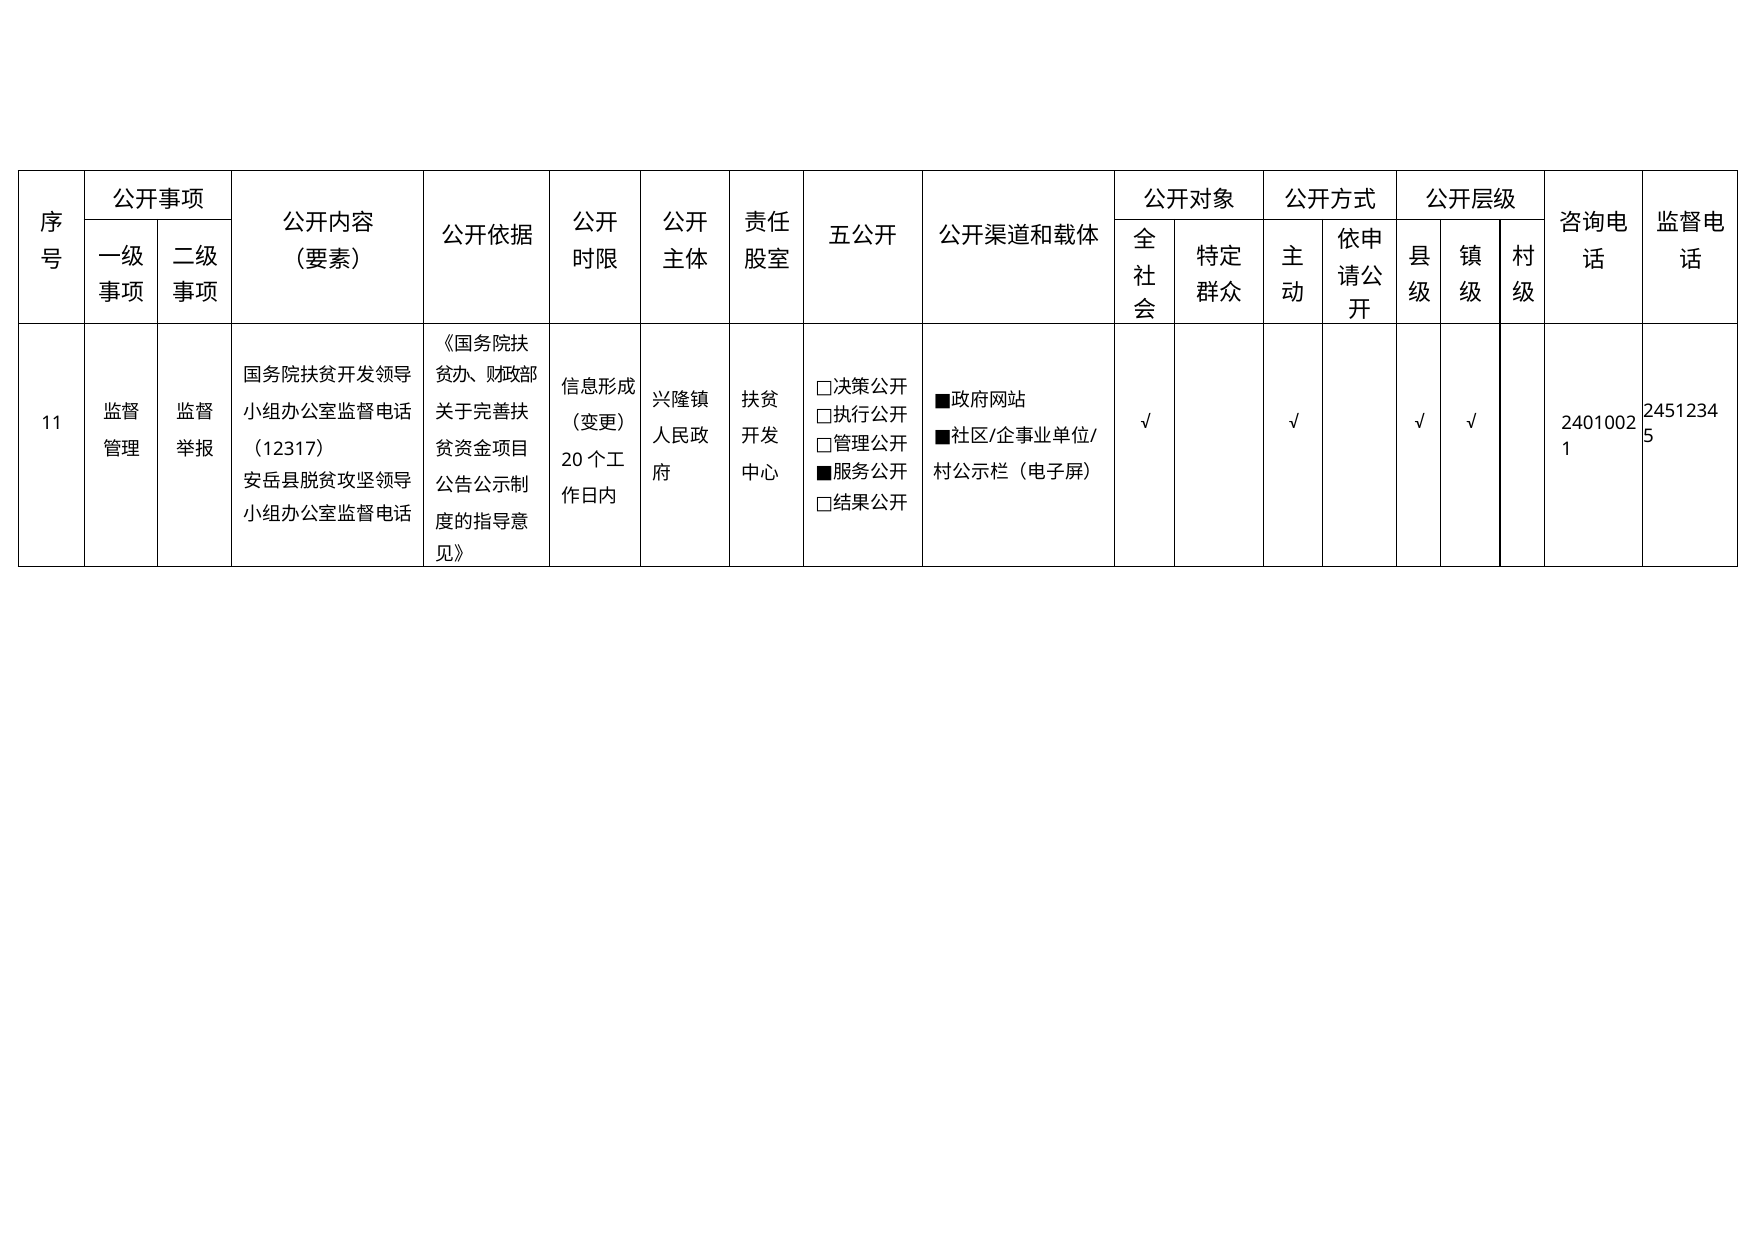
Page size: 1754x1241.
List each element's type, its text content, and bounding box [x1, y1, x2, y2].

table_cell [641, 324, 729, 355]
table_header 公开层级 [1397, 171, 1544, 219]
table_cell [1643, 534, 1737, 566]
table_cell [232, 324, 423, 355]
table_cell 镇级 [1441, 220, 1499, 323]
table_cell [1441, 324, 1499, 355]
table_cell 一级事项 [85, 220, 157, 323]
table_cell [85, 534, 157, 566]
table_cell 全社 会 [1115, 220, 1174, 323]
table_cell [1175, 324, 1263, 566]
table_cell [158, 534, 231, 566]
table_cell [1115, 324, 1174, 355]
table_cell [1643, 324, 1737, 355]
table_cell [730, 534, 803, 566]
table_cell [1397, 534, 1440, 566]
table_cell [1545, 534, 1642, 566]
table_cell 24512345 [1643, 355, 1737, 534]
table_cell 二级事项 [158, 220, 231, 323]
table_cell 监督管理 [85, 355, 157, 534]
table_cell 村级 [1501, 220, 1544, 323]
table_cell 兴隆镇人民政府 [641, 355, 729, 534]
table_cell □决策公开 □执行公开 □管理公开 ■服务公开 □结果公开 [804, 355, 922, 534]
table_cell √ [1441, 355, 1499, 534]
table_cell 特定群众 [1175, 220, 1263, 323]
table_cell 贫办、财政部关于完善扶贫资金项目公告公示制 度的指导意 [424, 355, 549, 534]
table_header 责任股室 [730, 171, 803, 323]
table_cell √ [1115, 355, 1174, 534]
table_header 五公开 [804, 171, 922, 323]
table_cell [923, 534, 1114, 566]
table_cell 县级 [1397, 220, 1440, 323]
table_cell 扶贫开发中心 [730, 355, 803, 534]
table_cell [232, 534, 423, 566]
table_cell 主动 [1264, 220, 1322, 323]
table_cell [19, 534, 84, 566]
table_header 公开方式 [1264, 171, 1396, 219]
table_cell 见》 [424, 534, 549, 566]
table_cell [1441, 534, 1499, 566]
table_header 公开时限 [550, 171, 640, 323]
table_cell [1264, 534, 1322, 566]
table_cell [730, 324, 803, 355]
table_cell [19, 324, 84, 355]
table_header 公开主体 [641, 171, 729, 323]
table_cell [85, 324, 157, 355]
table_cell [550, 534, 640, 566]
table_cell [1323, 324, 1396, 566]
table_cell [550, 324, 640, 355]
table_cell [1115, 534, 1174, 566]
table_cell [1545, 324, 1642, 355]
table_header 监督电话 [1643, 171, 1737, 323]
table_cell [1501, 324, 1544, 566]
table_cell 依申请公 开 [1323, 220, 1396, 323]
table_cell [1264, 324, 1322, 355]
table_cell [641, 534, 729, 566]
table_header 序号 [19, 171, 84, 323]
table_cell 11 [19, 355, 84, 534]
table_cell [158, 324, 231, 355]
table_cell 《国务院扶 [424, 324, 549, 355]
table_cell [804, 324, 922, 355]
table_cell [1397, 324, 1440, 355]
table_header 公开依据 [424, 171, 549, 323]
table_cell √ [1397, 355, 1440, 534]
table_cell √ [1264, 355, 1322, 534]
table_header 公开事项 [85, 171, 231, 219]
table_cell ■政府网站 ■社区/企事业单位/ 村公示栏（电子屏） [923, 355, 1114, 534]
table_cell [923, 324, 1114, 355]
table_cell [804, 534, 922, 566]
table_cell 信息形成 （变更） 20 个工作日内 [550, 355, 640, 534]
table_header 公开内容 （要素） [232, 171, 423, 323]
table_header 咨询电话 [1545, 171, 1642, 323]
table_cell 24010021 [1545, 355, 1642, 534]
table_cell 国务院扶贫开发领导小组办公室监督电话 （12317） 安岳县脱贫攻坚领导小组办公室监督电话 [232, 355, 423, 534]
table_header 公开渠道和载体 [923, 171, 1114, 323]
table_cell 监督举报 [158, 355, 231, 534]
table_header 公开对象 [1115, 171, 1263, 219]
